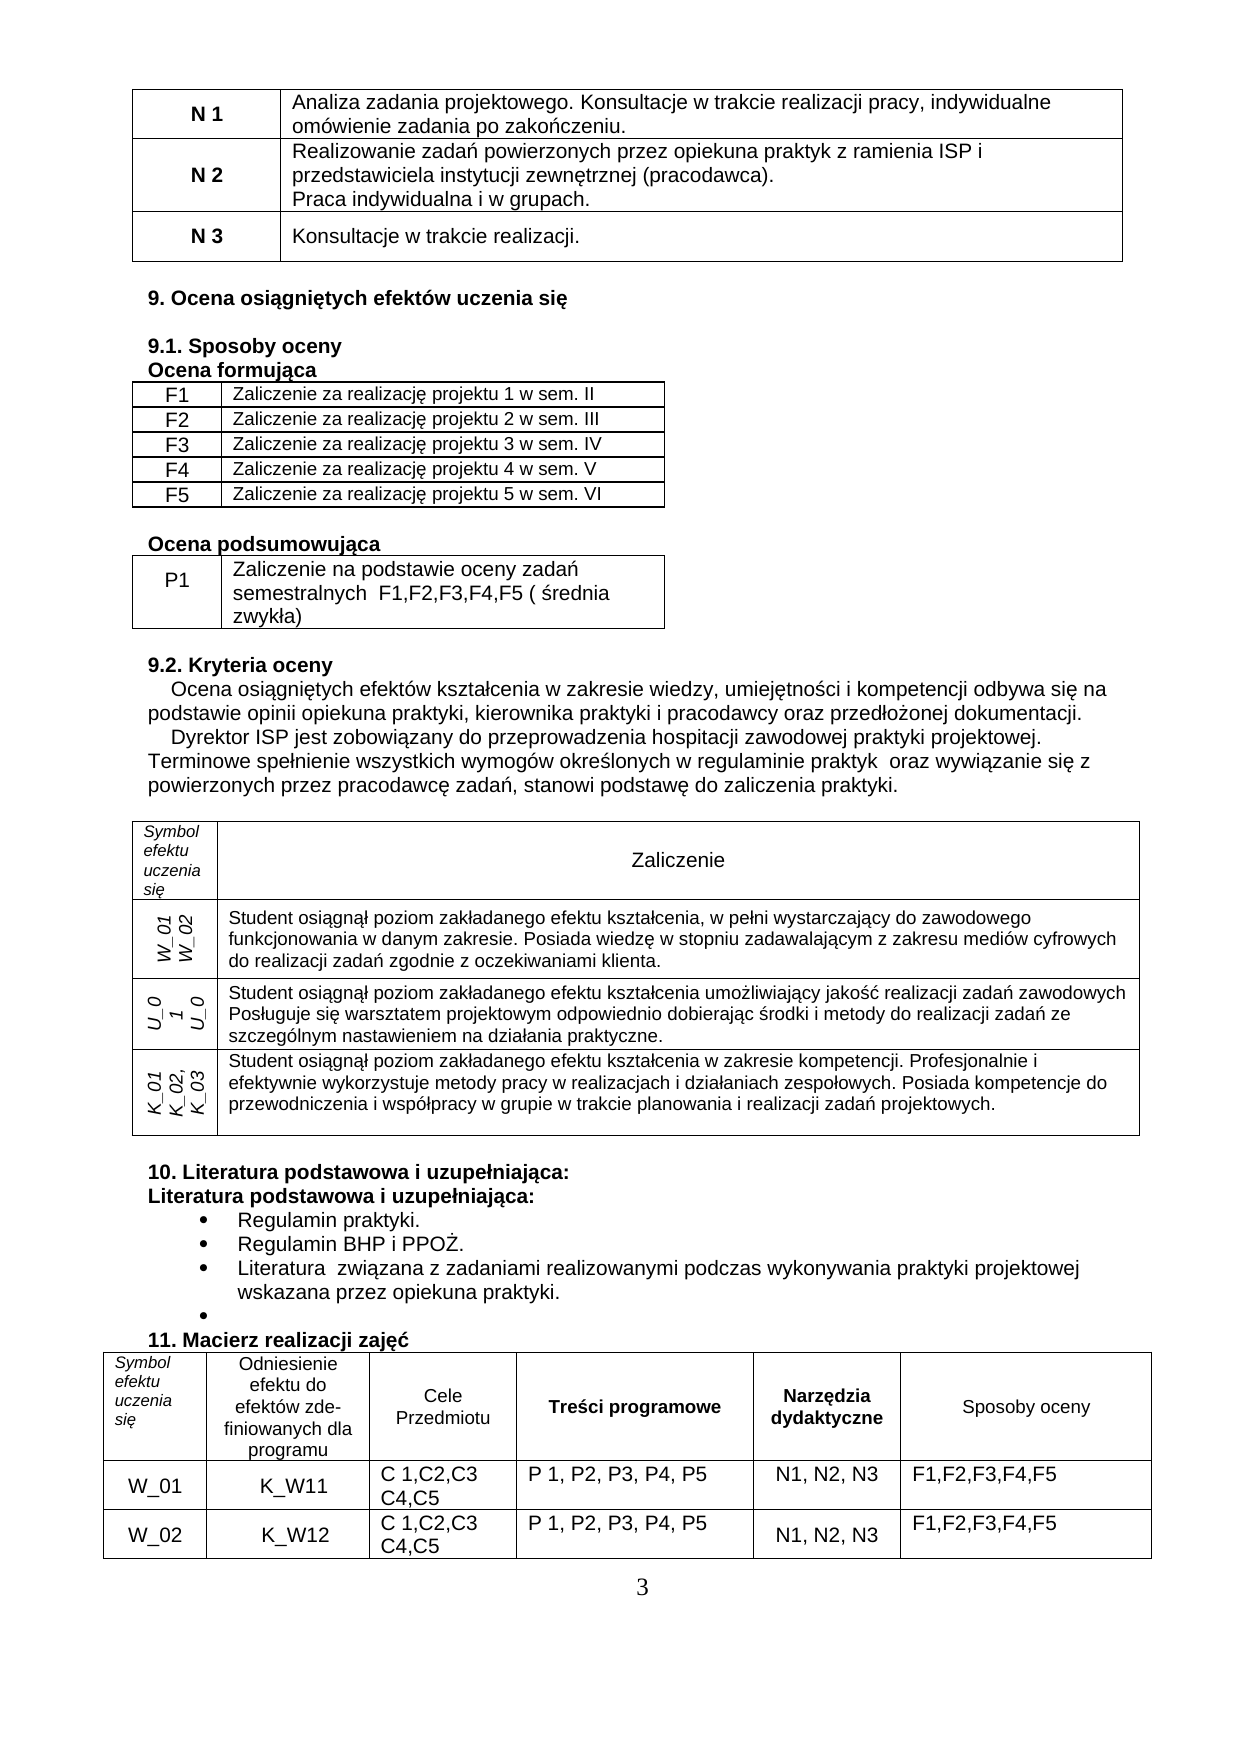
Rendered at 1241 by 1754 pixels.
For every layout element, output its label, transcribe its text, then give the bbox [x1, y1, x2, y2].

table_cell C 1,C2,C3 C4,C5 [370, 1510, 516, 1558]
text 10. Literatura podstawowa i uzupełniająca: [148, 1159, 1137, 1183]
text 9.2. Kryteria oceny [148, 653, 1137, 677]
table_header Symbol efektu uczenia się [104, 1353, 206, 1460]
table_cell Analiza zadania projektowego. Konsultacje w trakcie realizacji pracy, indywidualne omówienie zadania po zakończeniu. [281, 90, 1122, 138]
table_cell N 1 [133, 90, 280, 138]
table_cell C 1,C2,C3 C4,C5 [370, 1461, 516, 1509]
table_header Zaliczenie [218, 822, 1139, 899]
table_cell Student osiągnął poziom zakładanego efektu kształcenia w zakresie kompetencji. Profesjonalnie i efektywnie wykorzystuje metody pracy w realizacjach i działaniach zespołowych. Posiada kompetencje do przewodniczenia i współpracy w grupie w trakcie planowania i realizacji zadań projektowych. [218, 1050, 1139, 1134]
table_cell F1,F2,F3,F4,F5 [901, 1461, 1151, 1509]
text Ocena formująca [148, 357, 1137, 381]
table_cell Zaliczenie za realizację projektu 5 w sem. VI [222, 483, 664, 506]
table_cell F5 [133, 483, 221, 506]
text Ocena osiągniętych efektów kształcenia w zakresie wiedzy, umiejętności i kompetencji odbywa się na podstawie opinii opiekuna praktyki, kierownika praktyki i pracodawcy oraz przedłożonej dokumentacji. [148, 677, 1137, 725]
table_cell K_W12 [207, 1510, 369, 1558]
table_cell Realizowanie zadań powierzonych przez opiekuna praktyk z ramienia ISP i przedstawiciela instytucji zewnętrznej (pracodawca). Praca indywidualna i w grupach. [281, 139, 1122, 211]
text Literatura podstawowa i uzupełniająca: [148, 1183, 1137, 1207]
table_cell W_01 W_02 [133, 900, 217, 978]
table_cell N1, N2, N3 [754, 1510, 900, 1558]
table_cell P 1, P2, P3, P4, P5 [517, 1510, 753, 1558]
table_cell W_01 [104, 1461, 206, 1509]
table_cell K_01 K_02, K_03 [133, 1050, 217, 1134]
table_header Narzędzia dydaktyczne [754, 1353, 900, 1460]
table_cell F3 [133, 433, 221, 456]
table_cell P 1, P2, P3, P4, P5 [517, 1461, 753, 1509]
list Regulamin praktyki. [200, 1207, 1137, 1231]
table_header F1 [133, 383, 221, 406]
text 11. Macierz realizacji zajęć [148, 1328, 1137, 1352]
table_cell F4 [133, 458, 221, 481]
table_cell W_02 [104, 1510, 206, 1558]
text Ocena podsumowująca [148, 531, 1137, 555]
table_cell N1, N2, N3 [754, 1461, 900, 1509]
table_header Cele Przedmiotu [370, 1353, 516, 1460]
table_cell Zaliczenie za realizację projektu 3 w sem. IV [222, 433, 664, 456]
table_cell Zaliczenie za realizację projektu 4 w sem. V [222, 458, 664, 481]
table_cell K_W11 [207, 1461, 369, 1509]
table_cell Konsultacje w trakcie realizacji. [281, 212, 1122, 261]
table_cell Student osiągnął poziom zakładanego efektu kształcenia, w pełni wystarczający do zawodowego funkcjonowania w danym zakresie. Posiada wiedzę w stopniu zadawalającym z zakresu mediów cyfrowych do realizacji zadań zgodnie z oczekiwaniami klienta. [218, 900, 1139, 978]
table_header Zaliczenie na podstawie oceny zadań semestralnych F1,F2,F3,F4,F5 ( średnia zwykła) [222, 556, 664, 628]
table_cell Student osiągnął poziom zakładanego efektu kształcenia umożliwiający jakość realizacji zadań zawodowych Posługuje się warsztatem projektowym odpowiednio dobierając środki i metody do realizacji zadań ze szczególnym nastawieniem na działania praktyczne. [218, 979, 1139, 1049]
table_header P1 [133, 556, 221, 628]
table_header Sposoby oceny [901, 1353, 1151, 1460]
table_header Symbol efektu uczenia się [133, 822, 217, 899]
table_cell U_01 U_02 [133, 979, 217, 1049]
text 9. Ocena osiągniętych efektów uczenia się [148, 286, 1137, 309]
table_cell N 2 [133, 139, 280, 211]
list Literatura związana z zadaniami realizowanymi podczas wykonywania praktyki projektowej wskazana przez opiekuna praktyki. [200, 1256, 1137, 1303]
table_header Odniesienie efektu do efektów zdefiniowanych dla programu [207, 1353, 369, 1460]
table_cell N 3 [133, 212, 280, 261]
table_cell F2 [133, 408, 221, 431]
table_cell Zaliczenie za realizację projektu 2 w sem. III [222, 408, 664, 431]
text 9.1. Sposoby oceny [148, 333, 1137, 357]
table_cell F1,F2,F3,F4,F5 [901, 1510, 1151, 1558]
text Dyrektor ISP jest zobowiązany do przeprowadzenia hospitacji zawodowej praktyki projektowej. Terminowe spełnienie wszystkich wymogów określonych w regulaminie praktyk oraz wywiązanie się z powierzonych przez pracodawcę zadań, stanowi podstawę do zaliczenia praktyki. [148, 725, 1137, 797]
table_header Zaliczenie za realizację projektu 1 w sem. II [222, 383, 664, 406]
list Regulamin BHP i PPOŻ. [200, 1231, 1137, 1256]
table_header Treści programowe [517, 1353, 753, 1460]
